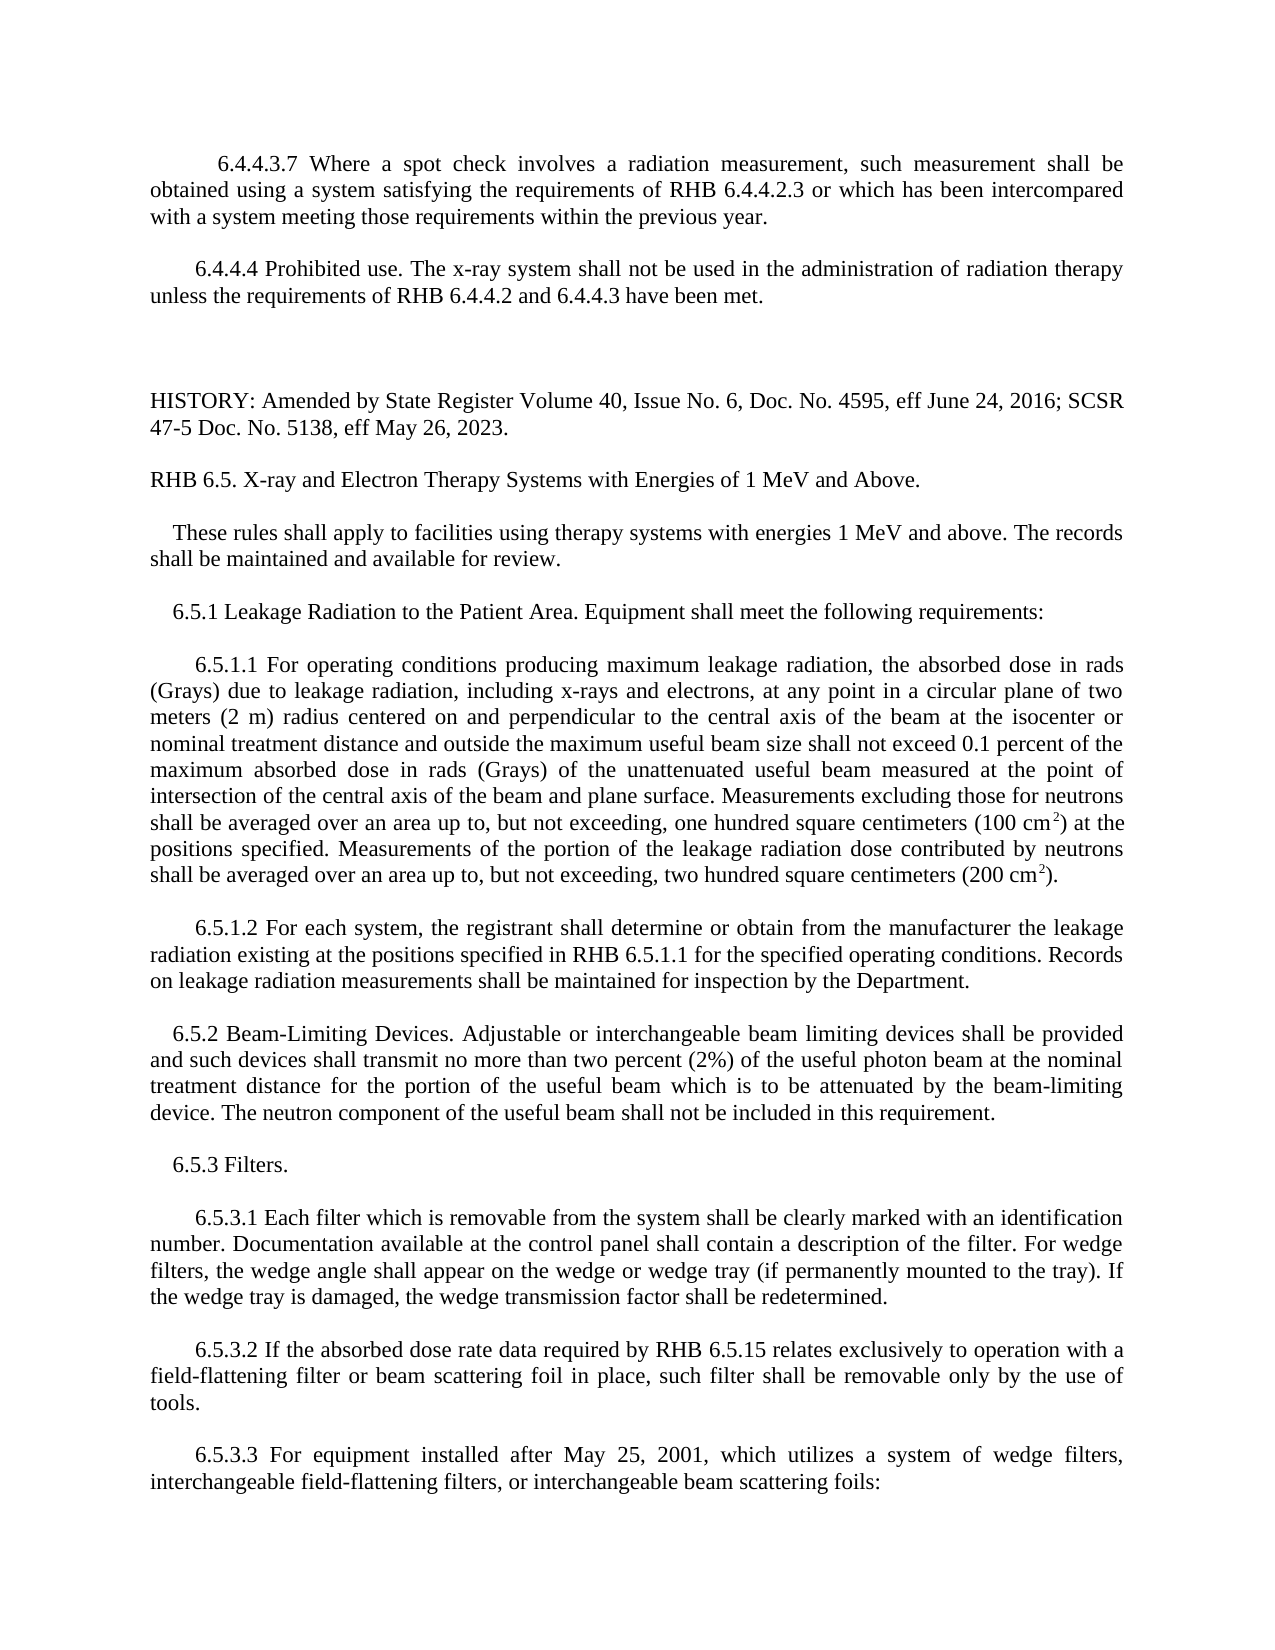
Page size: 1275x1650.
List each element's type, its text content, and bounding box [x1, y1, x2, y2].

text 6.5.3.2 If the absorbed dose rate data required by RHB 6.5.15 relates exclusively to operation with a field-flattening filter or beam scattering foil in place, such filter shall be removable only by the use of tools. [150, 1336, 1125, 1415]
text 6.5.1 Leakage Radiation to the Patient Area. Equipment shall meet the following requirements: [150, 598, 1125, 624]
text 6.5.1.2 For each system, the registrant shall determine or obtain from the manufacturer the leakage radiation existing at the positions specified in RHB 6.5.1.1 for the specified operating conditions. Records on leakage radiation measurements shall be maintained for inspection by the Department. [150, 914, 1125, 993]
text 6.5.1.1 For operating conditions producing maximum leakage radiation, the absorbed dose in rads (Grays) due to leakage radiation, including x-rays and electrons, at any point in a circular plane of two meters (2 m) radius centered on and perpendicular to the central axis of the beam at the isocenter or nominal treatment distance and outside the maximum useful beam size shall not exceed 0.1 percent of the maximum absorbed dose in rads (Grays) of the unattenuated useful beam measured at the point of intersection of the central axis of the beam and plane surface. Measurements excluding those for neutrons shall be averaged over an area up to, but not exceeding, one hundred square centimeters (100 cm2) at the positions specified. Measurements of the portion of the leakage radiation dose contributed by neutrons shall be averaged over an area up to, but not exceeding, two hundred square centimeters (200 cm2). [150, 651, 1125, 888]
text 6.5.3.3 For equipment installed after May 25, 2001, which utilizes a system of wedge filters, interchangeable field-flattening filters, or interchangeable beam scattering foils: [150, 1441, 1125, 1494]
text 6.5.3.1 Each filter which is removable from the system shall be clearly marked with an identification number. Documentation available at the control panel shall contain a description of the filter. For wedge filters, the wedge angle shall appear on the wedge or wedge tray (if permanently mounted to the tray). If the wedge tray is damaged, the wedge transmission factor shall be redetermined. [150, 1204, 1125, 1309]
text These rules shall apply to facilities using therapy systems with energies 1 MeV and above. The records shall be maintained and available for review. [150, 519, 1125, 572]
text RHB 6.5. X-ray and Electron Therapy Systems with Energies of 1 MeV and Above. [150, 466, 1125, 493]
text 6.5.2 Beam-Limiting Devices. Adjustable or interchangeable beam limiting devices shall be provided and such devices shall transmit no more than two percent (2%) of the useful photon beam at the nominal treatment distance for the portion of the useful beam which is to be attenuated by the beam-limiting device. The neutron component of the useful beam shall not be included in this requirement. [150, 1020, 1125, 1125]
text HISTORY: Amended by State Register Volume 40, Issue No. 6, Doc. No. 4595, eff June 24, 2016; SCSR 47-5 Doc. No. 5138, eff May 26, 2023. [150, 387, 1125, 440]
text 6.4.4.3.7 Where a spot check involves a radiation measurement, such measurement shall be obtained using a system satisfying the requirements of RHB 6.4.4.2.3 or which has been intercompared with a system meeting those requirements within the previous year. [150, 150, 1125, 229]
text 6.4.4.4 Prohibited use. The x-ray system shall not be used in the administration of radiation therapy unless the requirements of RHB 6.4.4.2 and 6.4.4.3 have been met. [150, 255, 1125, 308]
text 6.5.3 Filters. [150, 1151, 1125, 1178]
